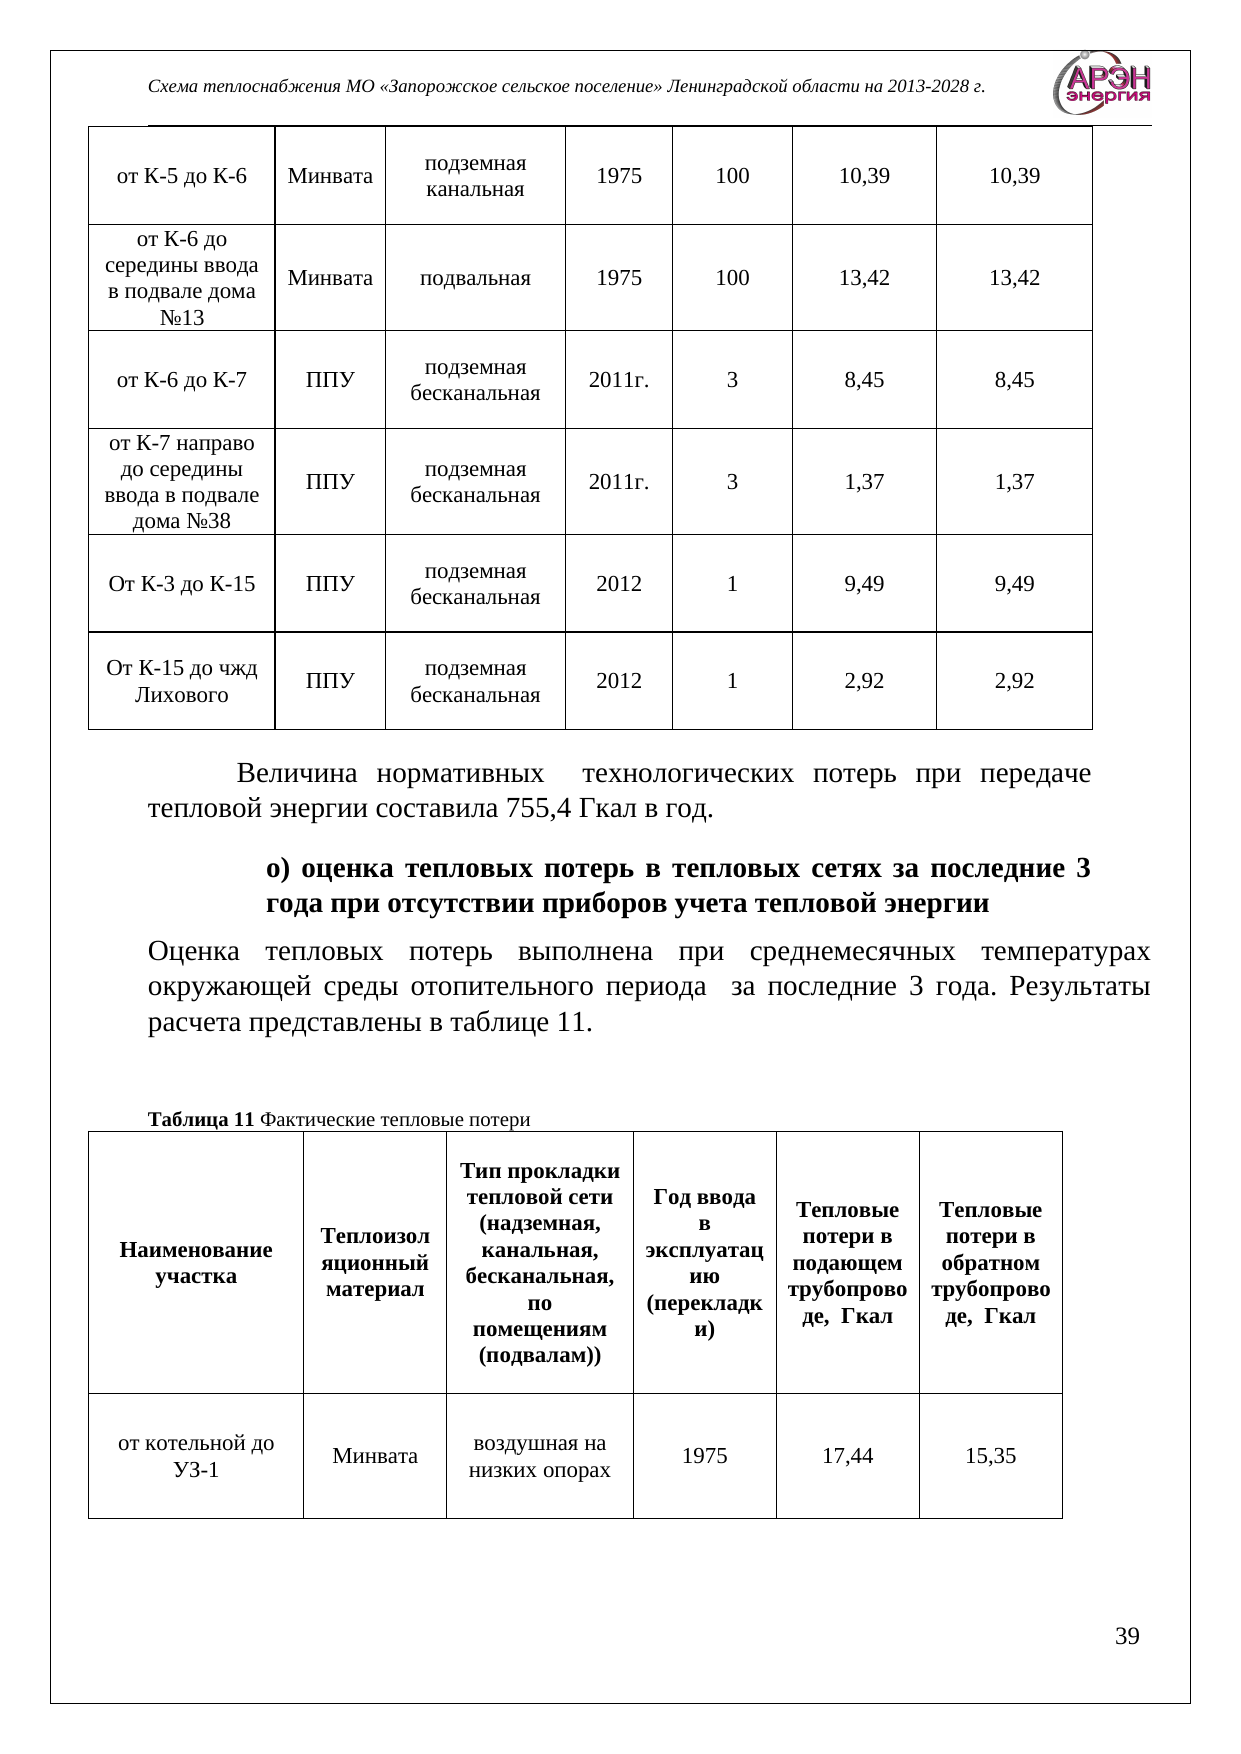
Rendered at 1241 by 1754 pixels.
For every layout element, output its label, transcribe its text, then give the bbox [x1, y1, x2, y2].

table_cell от К-6 до середины ввода в подвале дома №13 [89, 225, 274, 330]
table_cell подземная бесканальная [386, 633, 565, 729]
table_cell 13,42 [793, 225, 936, 330]
subtitle Величина нормативных технологических потерь при передаче тепловой энергии составила 755,4 Гкал в год. [148, 755, 1092, 824]
table_cell подземная канальная [386, 127, 565, 223]
table_cell 2,92 [793, 633, 936, 729]
table_cell 2,92 [937, 633, 1092, 729]
table_cell ППУ [276, 633, 385, 729]
table_cell 100 [673, 225, 792, 330]
picture [1053, 51, 1152, 118]
table_cell 100 [673, 127, 792, 223]
table_cell подземная бесканальная [386, 535, 565, 631]
table_cell 8,45 [793, 331, 936, 427]
table_cell от К-7 направо до середины ввода в подвале дома №38 [89, 429, 274, 534]
table_cell От К-3 до К-15 [89, 535, 274, 631]
table_cell 3 [673, 429, 792, 534]
table_cell 2011г. [566, 331, 672, 427]
table_cell 13,42 [937, 225, 1092, 330]
table_cell подвальная [386, 225, 565, 330]
table_header Тепловые потери в подающем трубопроводе, Гкал [777, 1132, 919, 1393]
text Оценка тепловых потерь выполнена при среднемесячных температурах окружающей среды отопительного периода за последние 3 года. Результаты расчета представлены в таблице 11. [148, 933, 1152, 1037]
table_cell 9,49 [937, 535, 1092, 631]
table_cell ППУ [276, 331, 385, 427]
table_cell От К-15 до чжд Лихового [89, 633, 274, 729]
table_cell 1 [673, 535, 792, 631]
table_header Наименование участка [89, 1132, 303, 1393]
table_header Тип прокладки тепловой сети (надземная, канальная, бесканальная, по помещениям (подвалам)) [447, 1132, 633, 1393]
table_cell 10,39 [937, 127, 1092, 223]
table_cell подземная бесканальная [386, 331, 565, 427]
table_cell 1,37 [793, 429, 936, 534]
text Таблица Фактические тепловые потери [148, 1107, 1152, 1131]
table_cell 1975 [566, 127, 672, 223]
table_cell 8,45 [937, 331, 1092, 427]
table_cell 1975 [566, 225, 672, 330]
table_cell 3 [673, 331, 792, 427]
table_cell воздушная на низких опорах [447, 1394, 633, 1518]
table_cell 17,44 [777, 1394, 919, 1518]
table_cell подземная бесканальная [386, 429, 565, 534]
table_cell 2012 [566, 633, 672, 729]
table_cell 10,39 [793, 127, 936, 223]
table_cell 2011г. [566, 429, 672, 534]
table_cell Минвата [276, 225, 385, 330]
table_cell 2012 [566, 535, 672, 631]
subtitle о) оценка тепловых потерь в тепловых сетях за последние 3 года при отсутствии приборов учета тепловой энергии [266, 850, 1092, 919]
table_cell Минвата [304, 1394, 446, 1518]
table_cell от К-6 до К-7 [89, 331, 274, 427]
table_cell от К-5 до К-6 [89, 127, 274, 223]
table_cell ППУ [276, 535, 385, 631]
table_cell Минвата [276, 127, 385, 223]
table_header Теплоизоляционный материал [304, 1132, 446, 1393]
table_cell 9,49 [793, 535, 936, 631]
table_cell 1 [673, 633, 792, 729]
table_cell ППУ [276, 429, 385, 534]
table_cell 15,35 [920, 1394, 1062, 1518]
table_header Год ввода в эксплуатацию (перекладки) [634, 1132, 776, 1393]
table_header Тепловые потери в обратном трубопроводе, Гкал [920, 1132, 1062, 1393]
table_cell от котельной до УЗ-1 [89, 1394, 303, 1518]
table_cell 1,37 [937, 429, 1092, 534]
table_cell 1975 [634, 1394, 776, 1518]
